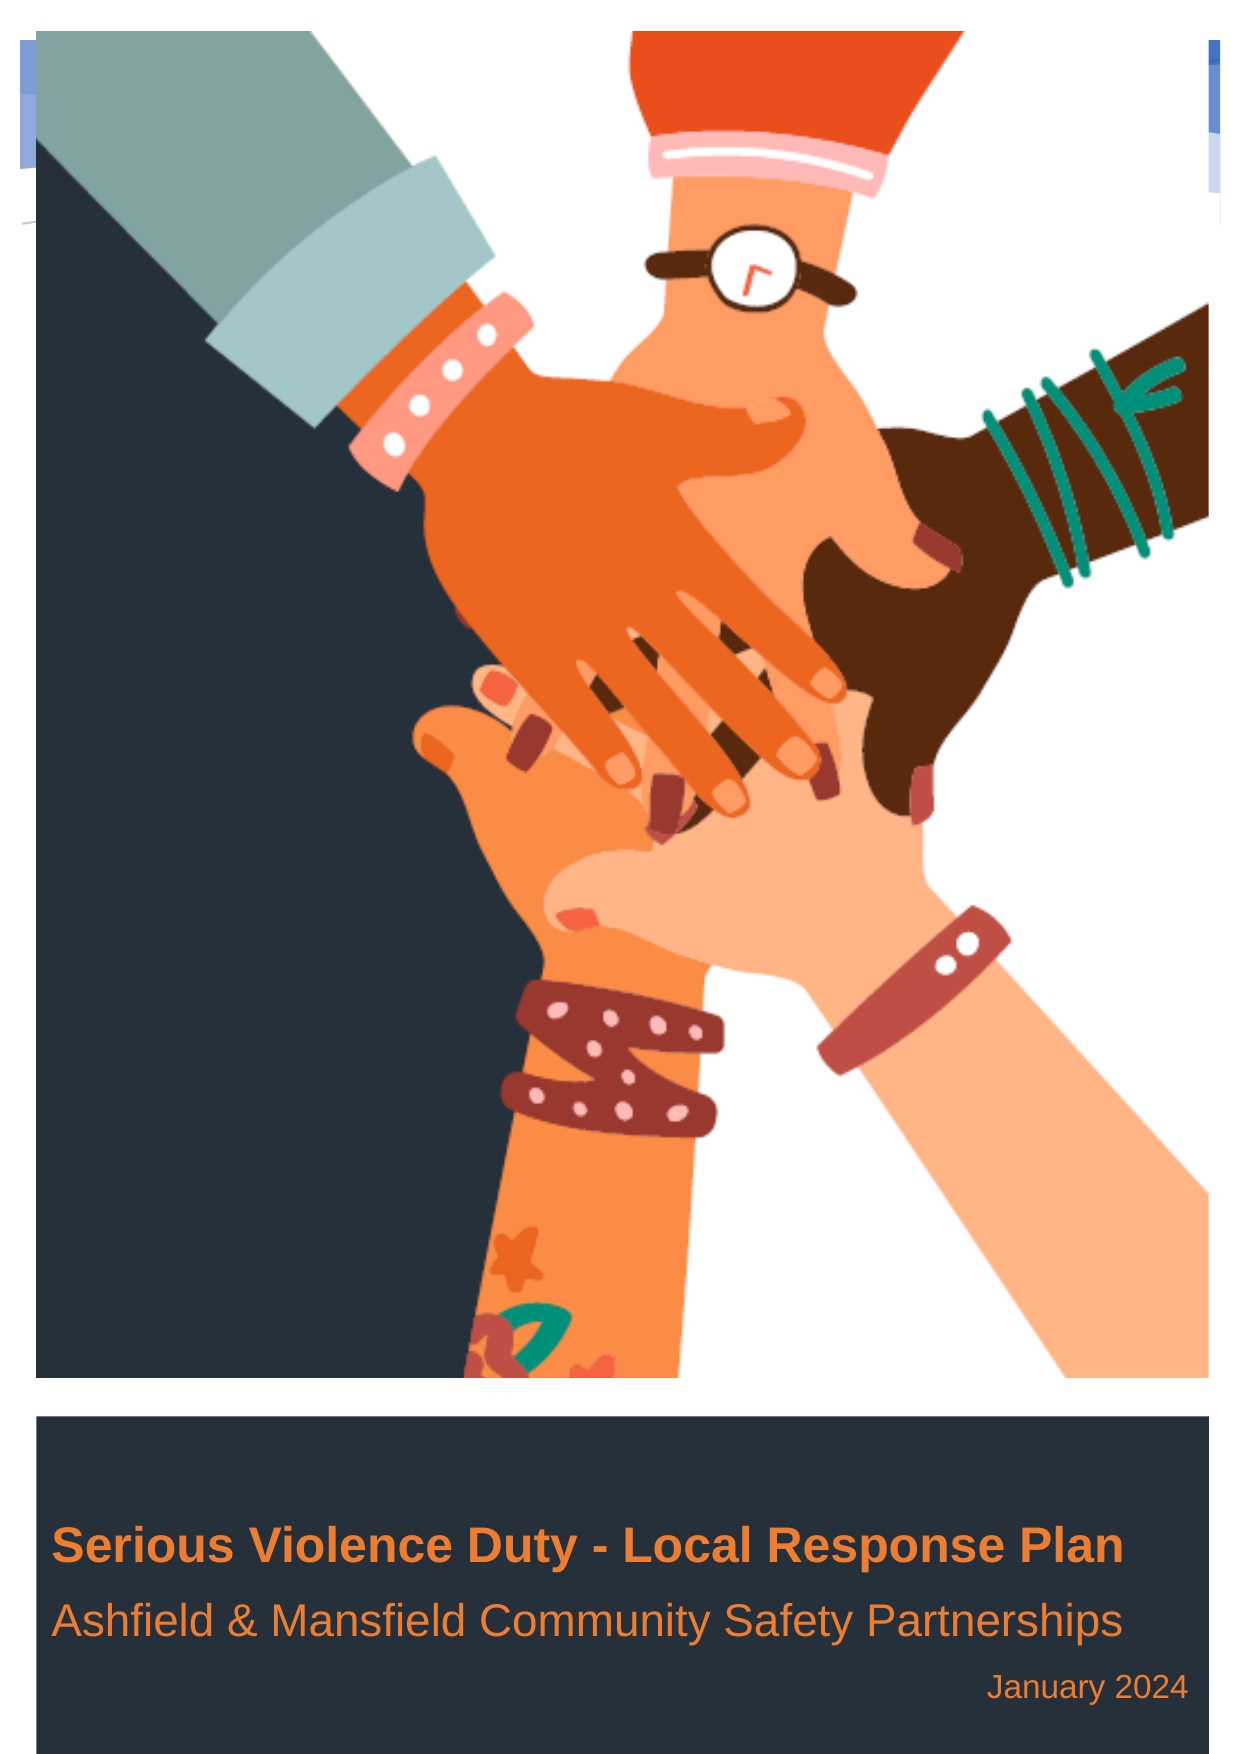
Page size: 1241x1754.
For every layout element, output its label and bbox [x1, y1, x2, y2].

picture [20, 31, 1221, 1378]
